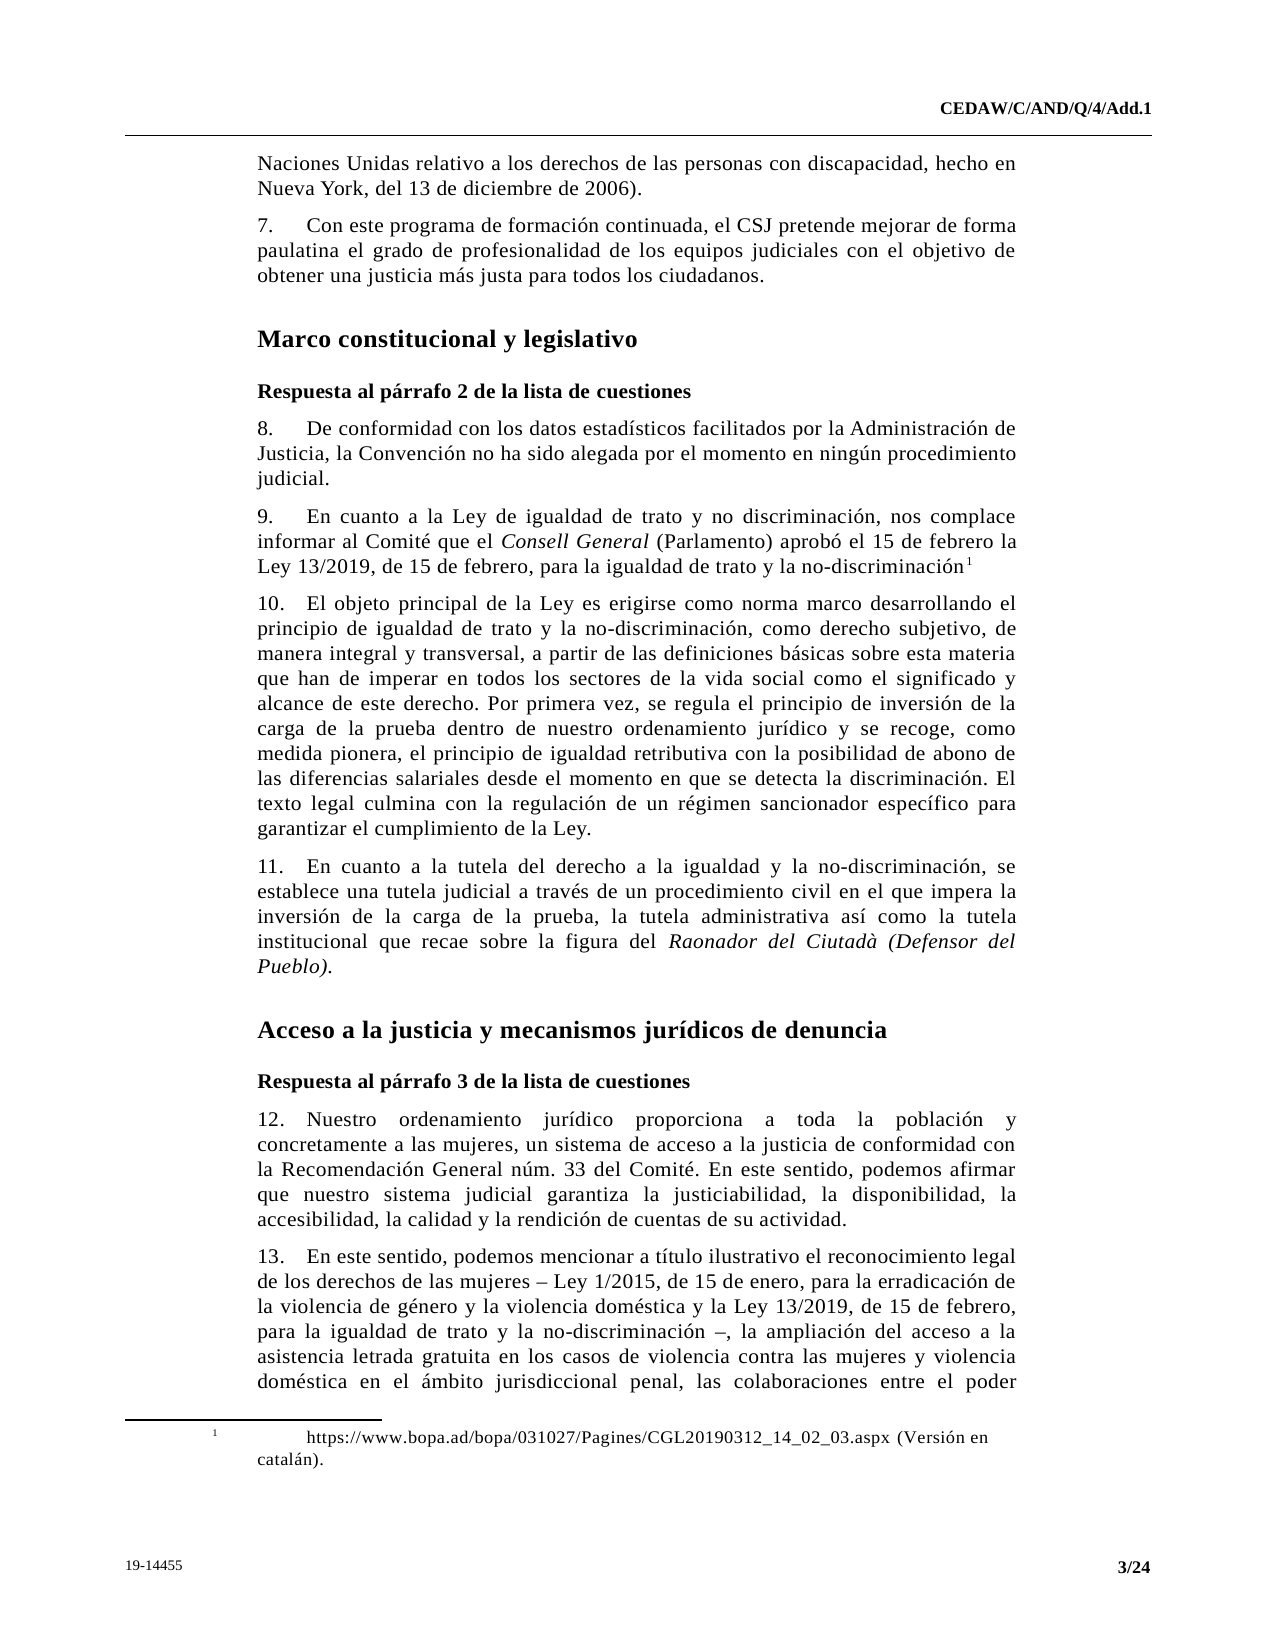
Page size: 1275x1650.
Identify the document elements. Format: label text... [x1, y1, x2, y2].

text Respuesta al párrafo 2 de la lista de cuestiones [125, 378, 1150, 403]
text 12. Nuestro ordenamiento jurídico proporciona a toda la población y concretamente a las mujeres, un sistema de acceso a la justicia de conformidad con la Recomendación General núm. 33 del Comité. En este sentido, podemos afirmar que nuestro sistema judicial garantiza la justiciabilidad, la disponibilidad, la accesibilidad, la calidad y la rendición de cuentas de su actividad. [257, 1106, 1018, 1231]
text 10. El objeto principal de la Ley es erigirse como norma marco desarrollando el principio de igualdad de trato y la no-discriminación, como derecho subjetivo, de manera integral y transversal, a partir de las definiciones básicas sobre esta materia que han de imperar en todos los sectores de la vida social como el significado y alcance de este derecho. Por primera vez, se regula el principio de inversión de la carga de la prueba dentro de nuestro ordenamiento jurídico y se recoge, como medida pionera, el principio de igualdad retributiva con la posibilidad de abono de las diferencias salariales desde el momento en que se detecta la discriminación. El texto legal culmina con la regulación de un régimen sancionador específico para garantizar el cumplimiento de la Ley. [257, 591, 1018, 841]
text 9. En cuanto a la Ley de igualdad de trato y no discriminación, nos complace informar al Comité que el Consell General (Parlamento) aprobó el 15 de febrero la Ley 13/2019, de 15 de febrero, para la igualdad de trato y la no-discriminación [257, 503, 1018, 578]
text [257, 150, 1018, 200]
text 7. Con este programa de formación continuada, el CSJ pretende mejorar de forma paulatina el grado de profesionalidad de los equipos judiciales con el objetivo de obtener una justicia más justa para todos los ciudadanos. [257, 212, 1018, 287]
text Marco constitucional y legislativo [125, 325, 1150, 353]
text 8. De conformidad con los datos estadísticos facilitados por la Administración de Justicia, la Convención no ha sido alegada por el momento en ningún procedimiento judicial. [257, 416, 1018, 491]
text Acceso a la justicia y mecanismos jurídicos de denuncia [125, 1016, 1150, 1044]
text Respuesta al párrafo 3 de la lista de cuestiones [125, 1069, 1150, 1094]
text 11. En cuanto a la tutela del derecho a la igualdad y la no-discriminación, se establece una tutela judicial a través de un procedimiento civil en el que impera la inversión de la carga de la prueba, la tutela administrativa así como la tutela institucional que recae sobre la figura del Raonador del Ciutadà (Defensor del Pueblo). [257, 853, 1018, 978]
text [257, 1244, 1018, 1394]
